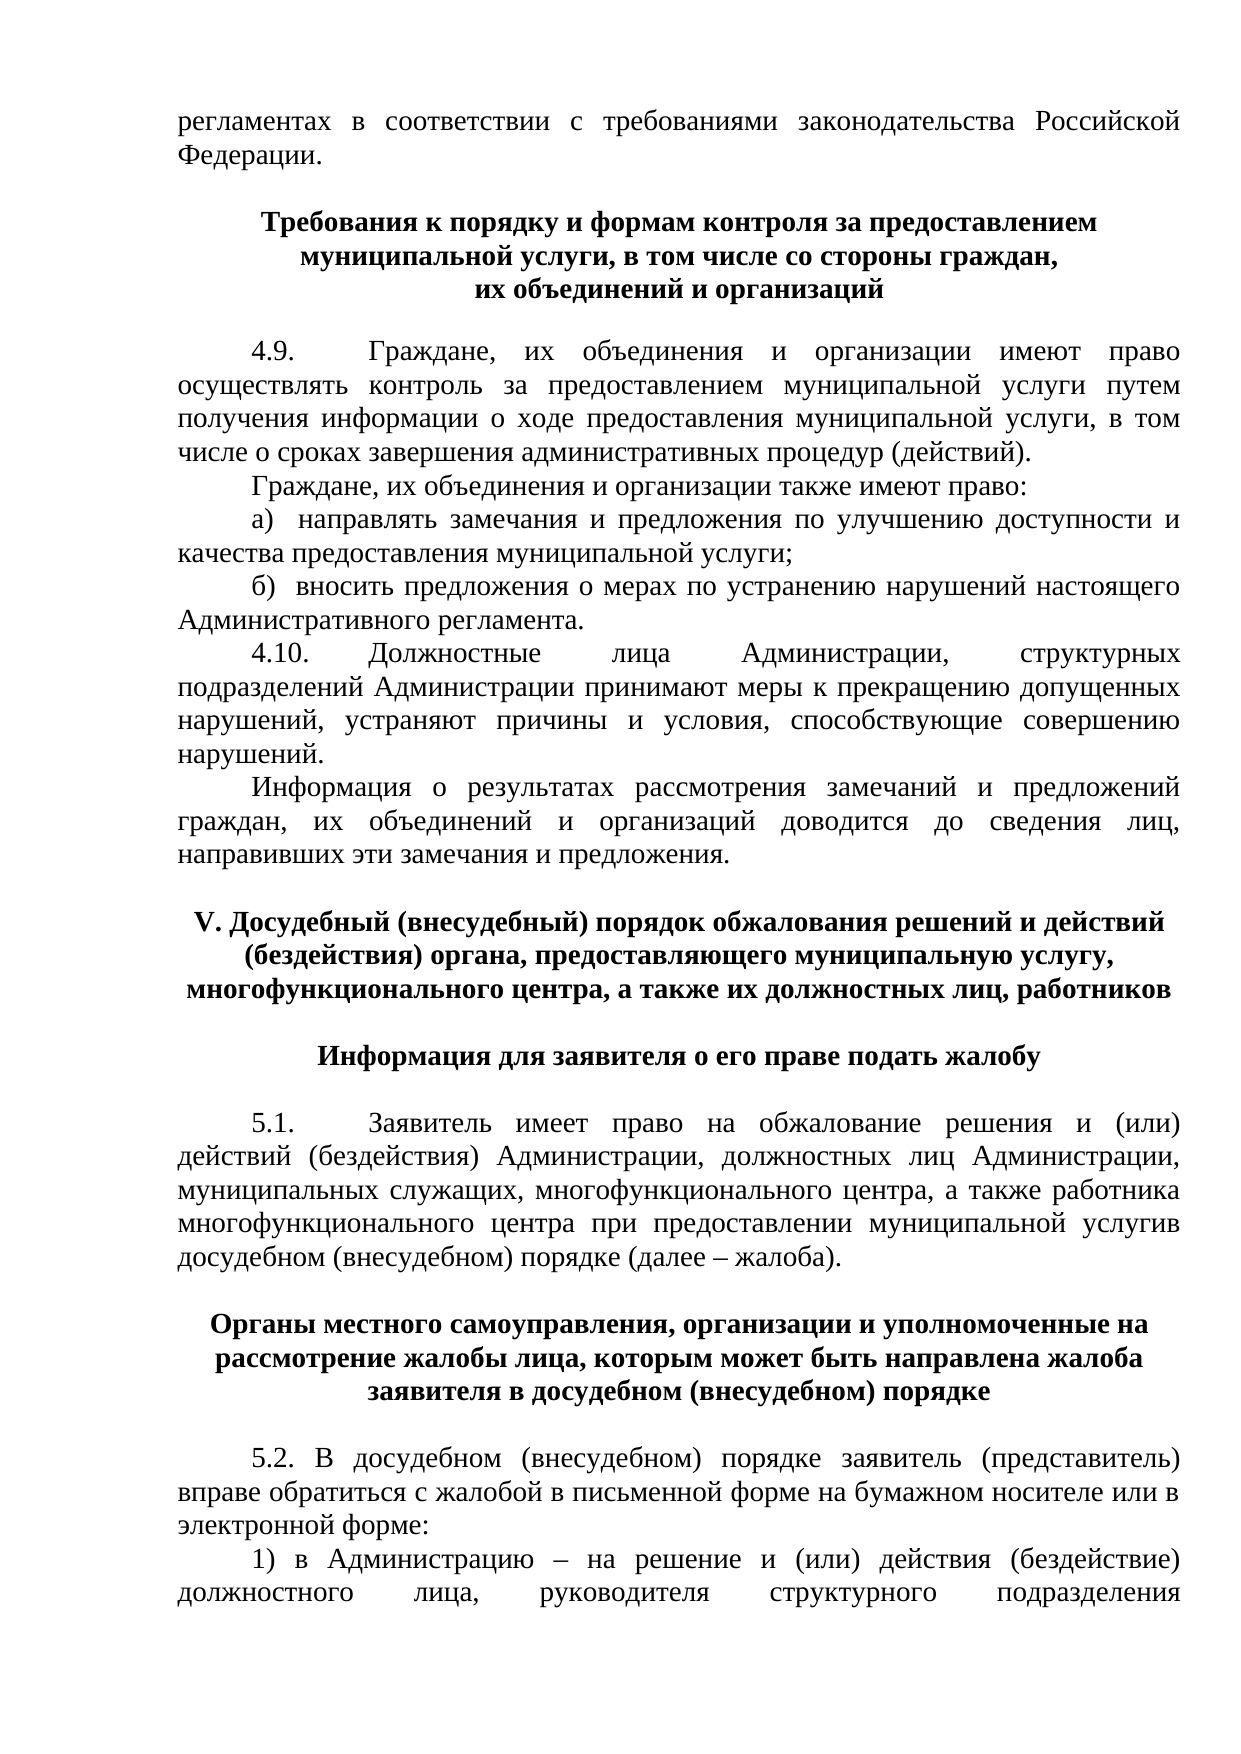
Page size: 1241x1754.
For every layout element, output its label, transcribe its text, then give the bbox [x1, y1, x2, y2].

text Граждане, их объединения и организации также имеют право: [177, 468, 1181, 501]
list Должностные лица Администрации, структурных подразделений Администрации принимают меры к прекращению допущенных нарушений, устраняют причины и условия, способствующие совершению нарушений. [177, 635, 1181, 769]
list б) вносить предложения о мерах по устранению нарушений настоящего Административного регламента. [177, 568, 1181, 635]
text V. Досудебный (внесудебный) порядок обжалования решений и действий (бездействия) органа, предоставляющего муниципальную услугу, многофункционального центра, а также их должностных лиц, работников [177, 904, 1181, 1004]
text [177, 103, 1181, 171]
text их объединений и организаций [177, 271, 1181, 305]
text Требования к порядку и формам контроля за предоставлением [177, 204, 1181, 238]
list а) направлять замечания и предложения по улучшению доступности и качества предоставления муниципальной услуги; [177, 501, 1181, 568]
text Информация о результатах рассмотрения замечаний и предложений граждан, их объединений и организаций доводится до сведения лиц, направивших эти замечания и предложения. [177, 769, 1181, 870]
text муниципальной услуги, в том числе со стороны граждан, [177, 238, 1181, 271]
text Органы местного самоуправления, организации и уполномоченные на рассмотрение жалобы лица, которым может быть направлена жалоба заявителя в досудебном (внесудебном) порядке [177, 1306, 1181, 1407]
list Граждане, их объединения и организации имеют право осуществлять контроль за предоставлением муниципальной услуги путем получения информации о ходе предоставления муниципальной услуги, в том числе о сроках завершения административных процедур (действий). [177, 333, 1181, 468]
text Информация для заявителя о его праве подать жалобу [177, 1038, 1181, 1071]
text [177, 1541, 1181, 1608]
list Заявитель имеет право на обжалование решения и (или) действий (бездействия) Администрации, должностных лиц Администрации, муниципальных служащих, многофункционального центра, а также работника многофункционального центра при предоставлении муниципальной услугив досудебном (внесудебном) порядке (далее – жалоба). [177, 1105, 1181, 1273]
text 5.2. В досудебном (внесудебном) порядке заявитель (представитель) вправе обратиться с жалобой в письменной форме на бумажном носителе или в электронной форме: [177, 1440, 1181, 1541]
